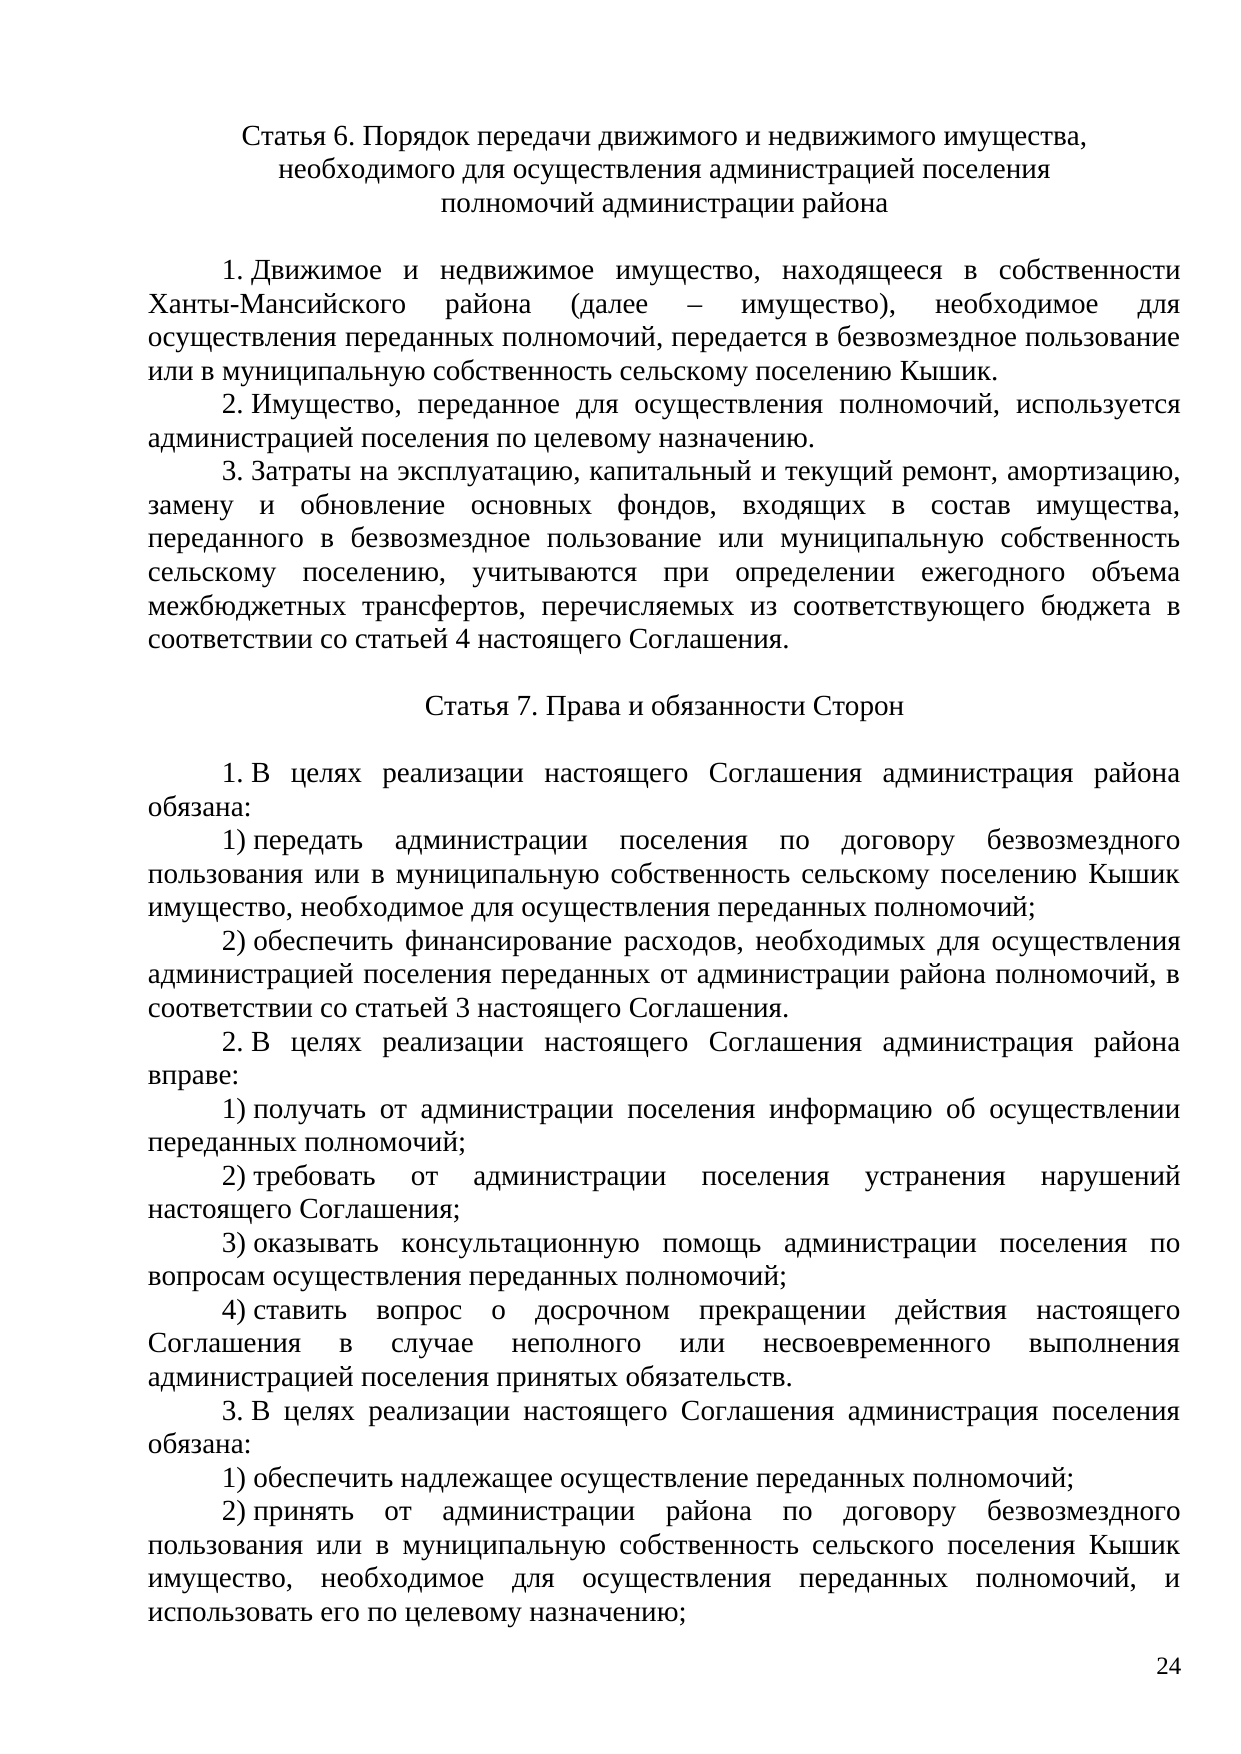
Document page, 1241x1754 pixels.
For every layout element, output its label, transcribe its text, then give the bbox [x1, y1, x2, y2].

text полномочий администрации района [148, 185, 1181, 219]
text 1) обеспечить надлежащее осуществление переданных полномочий; [148, 1460, 1181, 1493]
text 3. Затраты на эксплуатацию, капитальный и текущий ремонт, амортизацию, замену и обновление основных фондов, входящих в состав имущества, переданного в безвозмездное пользование или муниципальную собственность сельскому поселению, учитываются при определении ежегодного объема межбюджетных трансфертов, перечисляемых из соответствующего бюджета в соответствии со статьей 4 настоящего Соглашения. [148, 453, 1181, 655]
text 2) требовать от администрации поселения устранения нарушений настоящего Соглашения; [148, 1158, 1181, 1225]
text 1. В целях реализации настоящего Соглашения администрация района обязана: [148, 755, 1181, 822]
text 2. В целях реализации настоящего Соглашения администрация района вправе: [148, 1024, 1181, 1091]
text 2) принять от администрации района по договору безвозмездного пользования или в муниципальную собственность сельского поселения Кышик имущество, необходимое для осуществления переданных полномочий, и использовать его по целевому назначению; [148, 1493, 1181, 1627]
text 2. Имущество, переданное для осуществления полномочий, используется администрацией поселения по целевому назначению. [148, 386, 1181, 453]
text 2) обеспечить финансирование расходов, необходимых для осуществления администрацией поселения переданных от администрации района полномочий, в соответствии со статьей 3 настоящего Соглашения. [148, 923, 1181, 1024]
text 1. Движимое и недвижимое имущество, находящееся в собственности Ханты-Мансийского района (далее – имущество), необходимое для осуществления переданных полномочий, передается в безвозмездное пользование или в муниципальную собственность сельскому поселению Кышик. [148, 252, 1181, 386]
text Статья 6. Порядок передачи движимого и недвижимого имущества, [148, 118, 1181, 152]
text Статья 7. Права и обязанности Сторон [148, 688, 1181, 722]
text 1) передать администрации поселения по договору безвозмездного пользования или в муниципальную собственность сельскому поселению Кышик имущество, необходимое для осуществления переданных полномочий; [148, 822, 1181, 923]
text 4) ставить вопрос о досрочном прекращении действия настоящего Соглашения в случае неполного или несвоевременного выполнения администрацией поселения принятых обязательств. [148, 1292, 1181, 1393]
text 3. В целях реализации настоящего Соглашения администрация поселения обязана: [148, 1393, 1181, 1460]
text необходимого для осуществления администрацией поселения [148, 152, 1181, 185]
text 1) получать от администрации поселения информацию об осуществлении переданных полномочий; [148, 1091, 1181, 1158]
text 3) оказывать консультационную помощь администрации поселения по вопросам осуществления переданных полномочий; [148, 1225, 1181, 1292]
